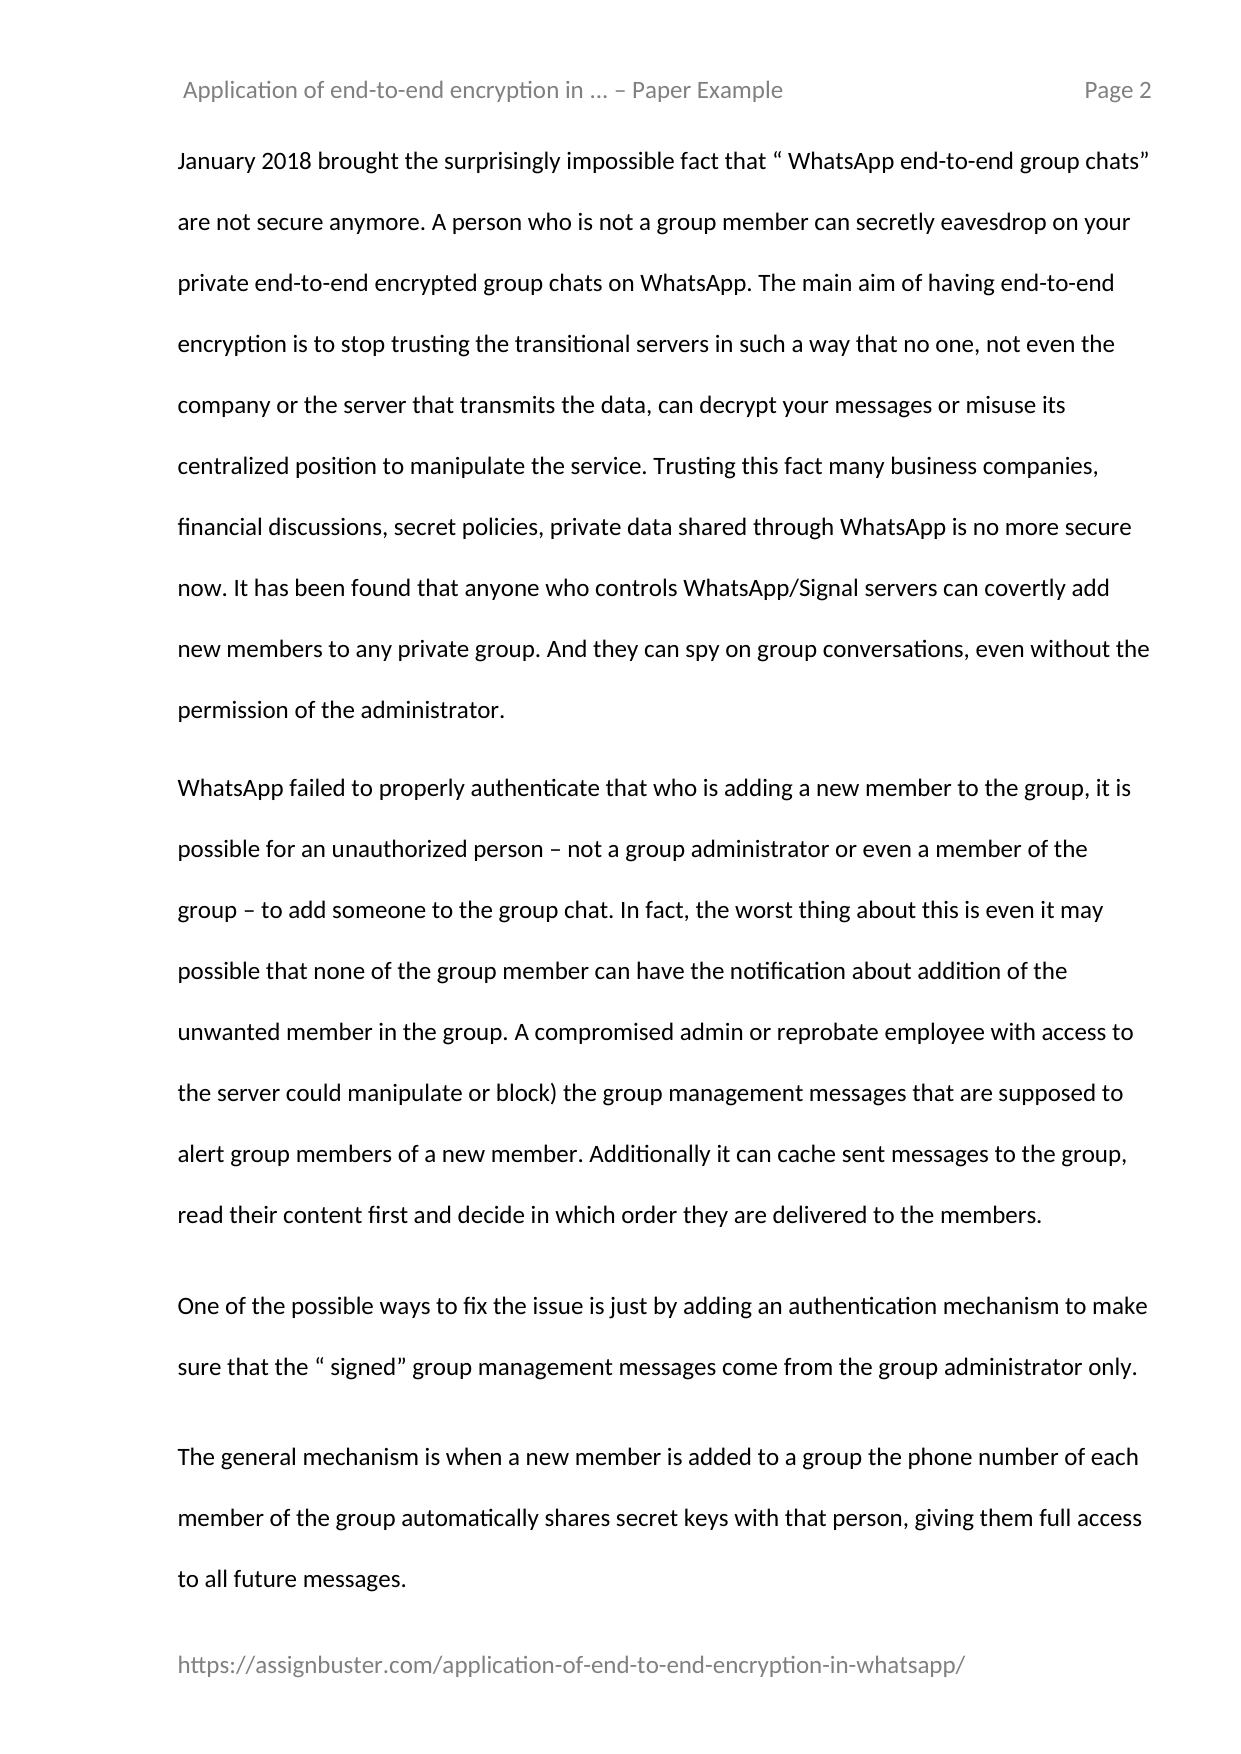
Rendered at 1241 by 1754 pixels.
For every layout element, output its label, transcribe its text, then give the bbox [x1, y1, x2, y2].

text One of the possible ways to fix the issue is just by adding an authentication mechanism to make sure that the “ signed” group management messages come from the group administrator only. [177, 1290, 1152, 1381]
text The general mechanism is when a new member is added to a group the phone number of each member of the group automatically shares secret keys with that person, giving them full access to all future messages. [177, 1441, 1152, 1594]
text January 2018 brought the surprisingly impossible fact that “ WhatsApp end-to-end group chats” are not secure anymore. A person who is not a group member can secretly eavesdrop on your private end-to-end encrypted group chats on WhatsApp. The main aim of having end-to-end encryption is to stop trusting the transitional servers in such a way that no one, not even the company or the server that transmits the data, can decrypt your messages or misuse its centralized position to manipulate the service. Trusting this fact many business companies, financial discussions, secret policies, private data shared through WhatsApp is no more secure now. It has been found that anyone who controls WhatsApp/Signal servers can covertly add new members to any private group. And they can spy on group conversations, even without the permission of the administrator. [177, 145, 1152, 725]
text WhatsApp failed to properly authenticate that who is adding a new member to the group, it is possible for an unauthorized person – not a group administrator or even a member of the group – to add someone to the group chat. In fact, the worst thing about this is even it may possible that none of the group member can have the notification about addition of the unwanted member in the group. A compromised admin or reprobate employee with access to the server could manipulate or block) the group management messages that are supposed to alert group members of a new member. Additionally it can cache sent messages to the group, read their content first and decide in which order they are delivered to the members. [177, 772, 1152, 1230]
